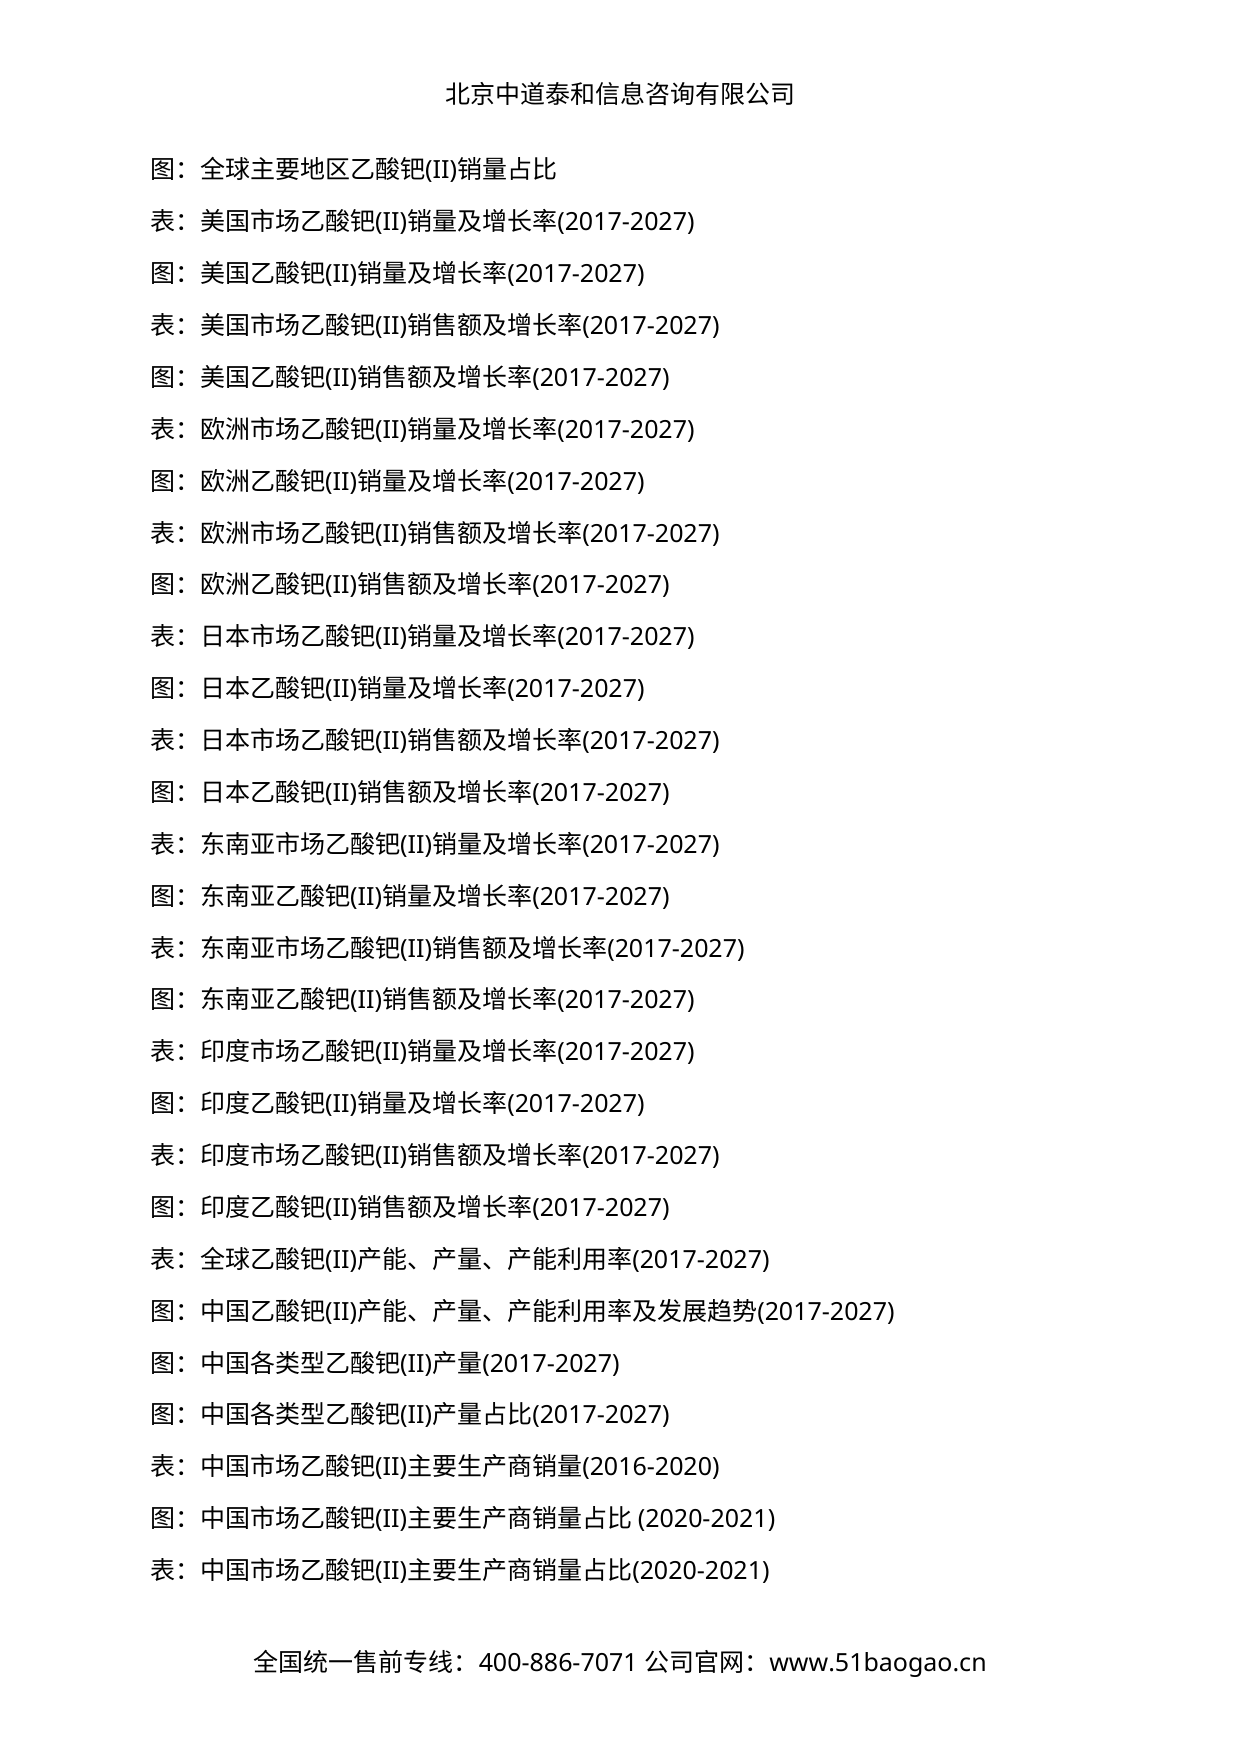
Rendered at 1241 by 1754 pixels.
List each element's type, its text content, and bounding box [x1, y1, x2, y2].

text 表：东南亚市场乙酸钯(II)销售额及增长率(2017-2027) [150, 928, 1090, 964]
text 图：全球主要地区乙酸钯(II)销量占比 [150, 150, 1090, 186]
text 表：中国市场乙酸钯(II)主要生产商销量(2016-2020) [150, 1447, 1090, 1483]
text 表：欧洲市场乙酸钯(II)销售额及增长率(2017-2027) [150, 513, 1090, 549]
text 图：日本乙酸钯(II)销售额及增长率(2017-2027) [150, 772, 1090, 809]
text 表：东南亚市场乙酸钯(II)销量及增长率(2017-2027) [150, 824, 1090, 861]
text 图：东南亚乙酸钯(II)销量及增长率(2017-2027) [150, 876, 1090, 912]
text 图：美国乙酸钯(II)销售额及增长率(2017-2027) [150, 357, 1090, 394]
text 图：中国乙酸钯(II)产能、产量、产能利用率及发展趋势(2017-2027) [150, 1291, 1090, 1327]
text 表：日本市场乙酸钯(II)销售额及增长率(2017-2027) [150, 721, 1090, 757]
text 图：印度乙酸钯(II)销售额及增长率(2017-2027) [150, 1187, 1090, 1224]
text 图：欧洲乙酸钯(II)销售额及增长率(2017-2027) [150, 565, 1090, 601]
text 表：欧洲市场乙酸钯(II)销量及增长率(2017-2027) [150, 409, 1090, 446]
text 图：中国各类型乙酸钯(II)产量(2017-2027) [150, 1343, 1090, 1379]
text 表：美国市场乙酸钯(II)销量及增长率(2017-2027) [150, 202, 1090, 238]
text 表：印度市场乙酸钯(II)销售额及增长率(2017-2027) [150, 1136, 1090, 1172]
text 图：中国各类型乙酸钯(II)产量占比(2017-2027) [150, 1395, 1090, 1431]
text 表：印度市场乙酸钯(II)销量及增长率(2017-2027) [150, 1032, 1090, 1068]
text 图：美国乙酸钯(II)销量及增长率(2017-2027) [150, 254, 1090, 290]
text 图：东南亚乙酸钯(II)销售额及增长率(2017-2027) [150, 980, 1090, 1016]
text 表：日本市场乙酸钯(II)销量及增长率(2017-2027) [150, 617, 1090, 653]
text 图：印度乙酸钯(II)销量及增长率(2017-2027) [150, 1084, 1090, 1120]
text 图：日本乙酸钯(II)销量及增长率(2017-2027) [150, 669, 1090, 705]
text 图：中国市场乙酸钯(II)主要生产商销量占比 (2020-2021) [150, 1499, 1090, 1535]
text 表：中国市场乙酸钯(II)主要生产商销量占比(2020-2021) [150, 1551, 1090, 1587]
text 表：美国市场乙酸钯(II)销售额及增长率(2017-2027) [150, 306, 1090, 342]
text 图：欧洲乙酸钯(II)销量及增长率(2017-2027) [150, 461, 1090, 497]
text 表：全球乙酸钯(II)产能、产量、产能利用率(2017-2027) [150, 1239, 1090, 1276]
